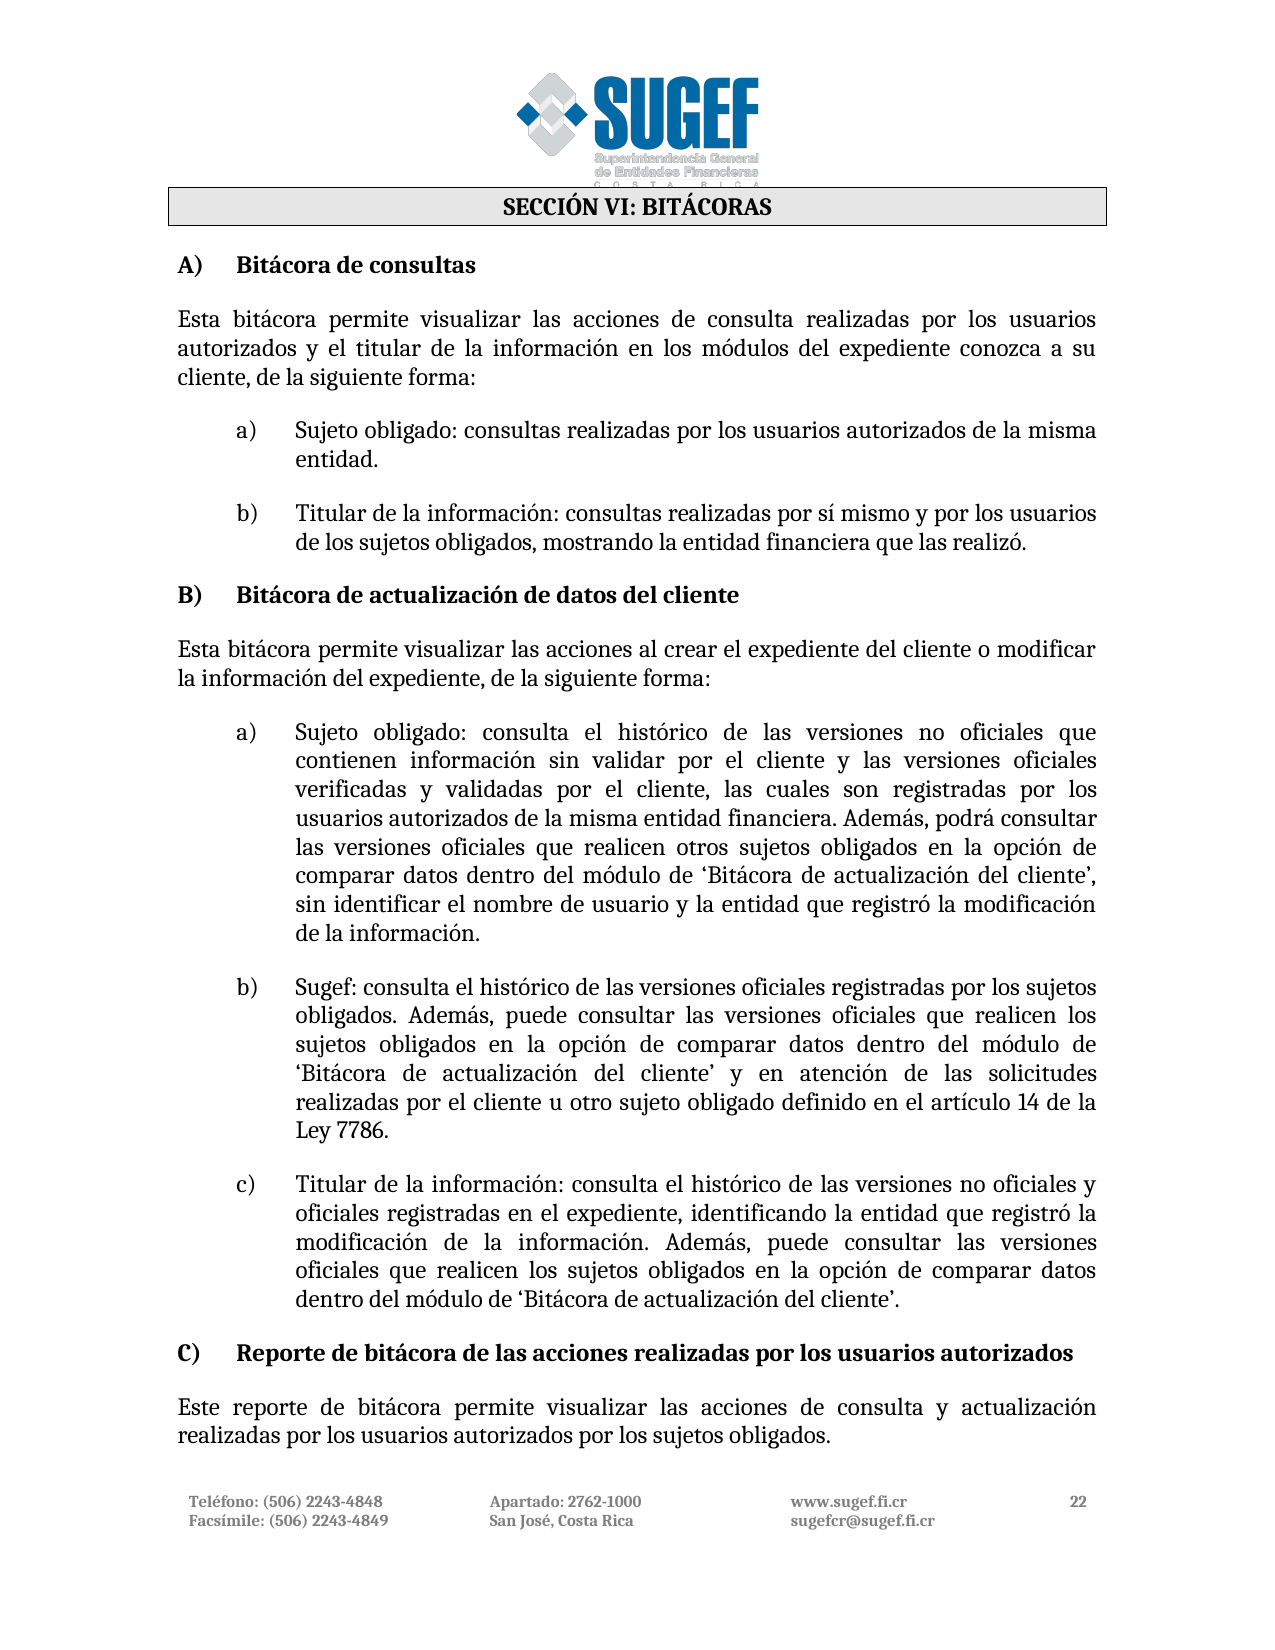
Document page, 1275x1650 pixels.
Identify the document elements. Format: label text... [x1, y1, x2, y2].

text b) Titular de la información: consultas realizadas por sí mismo y por los usuarios de los sujetos obligados, mostrando la entidad financiera que las realizó. [236, 499, 1098, 556]
text c) Titular de la información: consulta el histórico de las versiones no oficiales y oficiales registradas en el expediente, identificando la entidad que registró la modificación de la información. Además, puede consultar las versiones oficiales que realicen los sujetos obligados en la opción de comparar datos dentro del módulo de ‘Bitácora de actualización del cliente’. [236, 1170, 1098, 1314]
text Esta bitácora permite visualizar las acciones de consulta realizadas por los usuarios autorizados y el titular de la información en los módulos del expediente conozca a su cliente, de la siguiente forma: [177, 305, 1098, 391]
picture [516, 73, 759, 187]
text a) Sujeto obligado: consulta el histórico de las versiones no oficiales que contienen información sin validar por el cliente y las versiones oficiales verificadas y validadas por el cliente, las cuales son registradas por los usuarios autorizados de la misma entidad financiera. Además, podrá consultar las versiones oficiales que realicen otros sujetos obligados en la opción de comparar datos dentro del módulo de ‘Bitácora de actualización del cliente’, sin identificar el nombre de usuario y la entidad que registró la modificación de la información. [236, 718, 1098, 948]
text Este reporte de bitácora permite visualizar las acciones de consulta y actualización realizadas por los usuarios autorizados por los sujetos obligados. [177, 1393, 1098, 1450]
text b) Sugef: consulta el histórico de las versiones oficiales registradas por los sujetos obligados. Además, puede consultar las versiones oficiales que realicen los sujetos obligados en la opción de comparar datos dentro del módulo de ‘Bitácora de actualización del cliente’ y en atención de las solicitudes realizadas por el cliente u otro sujeto obligado definido en el artículo 14 de la Ley 7786. [236, 973, 1098, 1145]
text SECCIÓN VI: BITÁCORAS [169, 188, 1106, 225]
text C) Reporte de bitácora de las acciones realizadas por los usuarios autorizados [177, 1339, 1098, 1368]
text a) Sujeto obligado: consultas realizadas por los usuarios autorizados de la misma entidad. [236, 416, 1098, 474]
text A) Bitácora de consultas [177, 251, 1098, 280]
text Esta bitácora permite visualizar las acciones al crear el expediente del cliente o modificar la información del expediente, de la siguiente forma: [177, 635, 1098, 693]
text B) Bitácora de actualización de datos del cliente [177, 581, 1098, 610]
